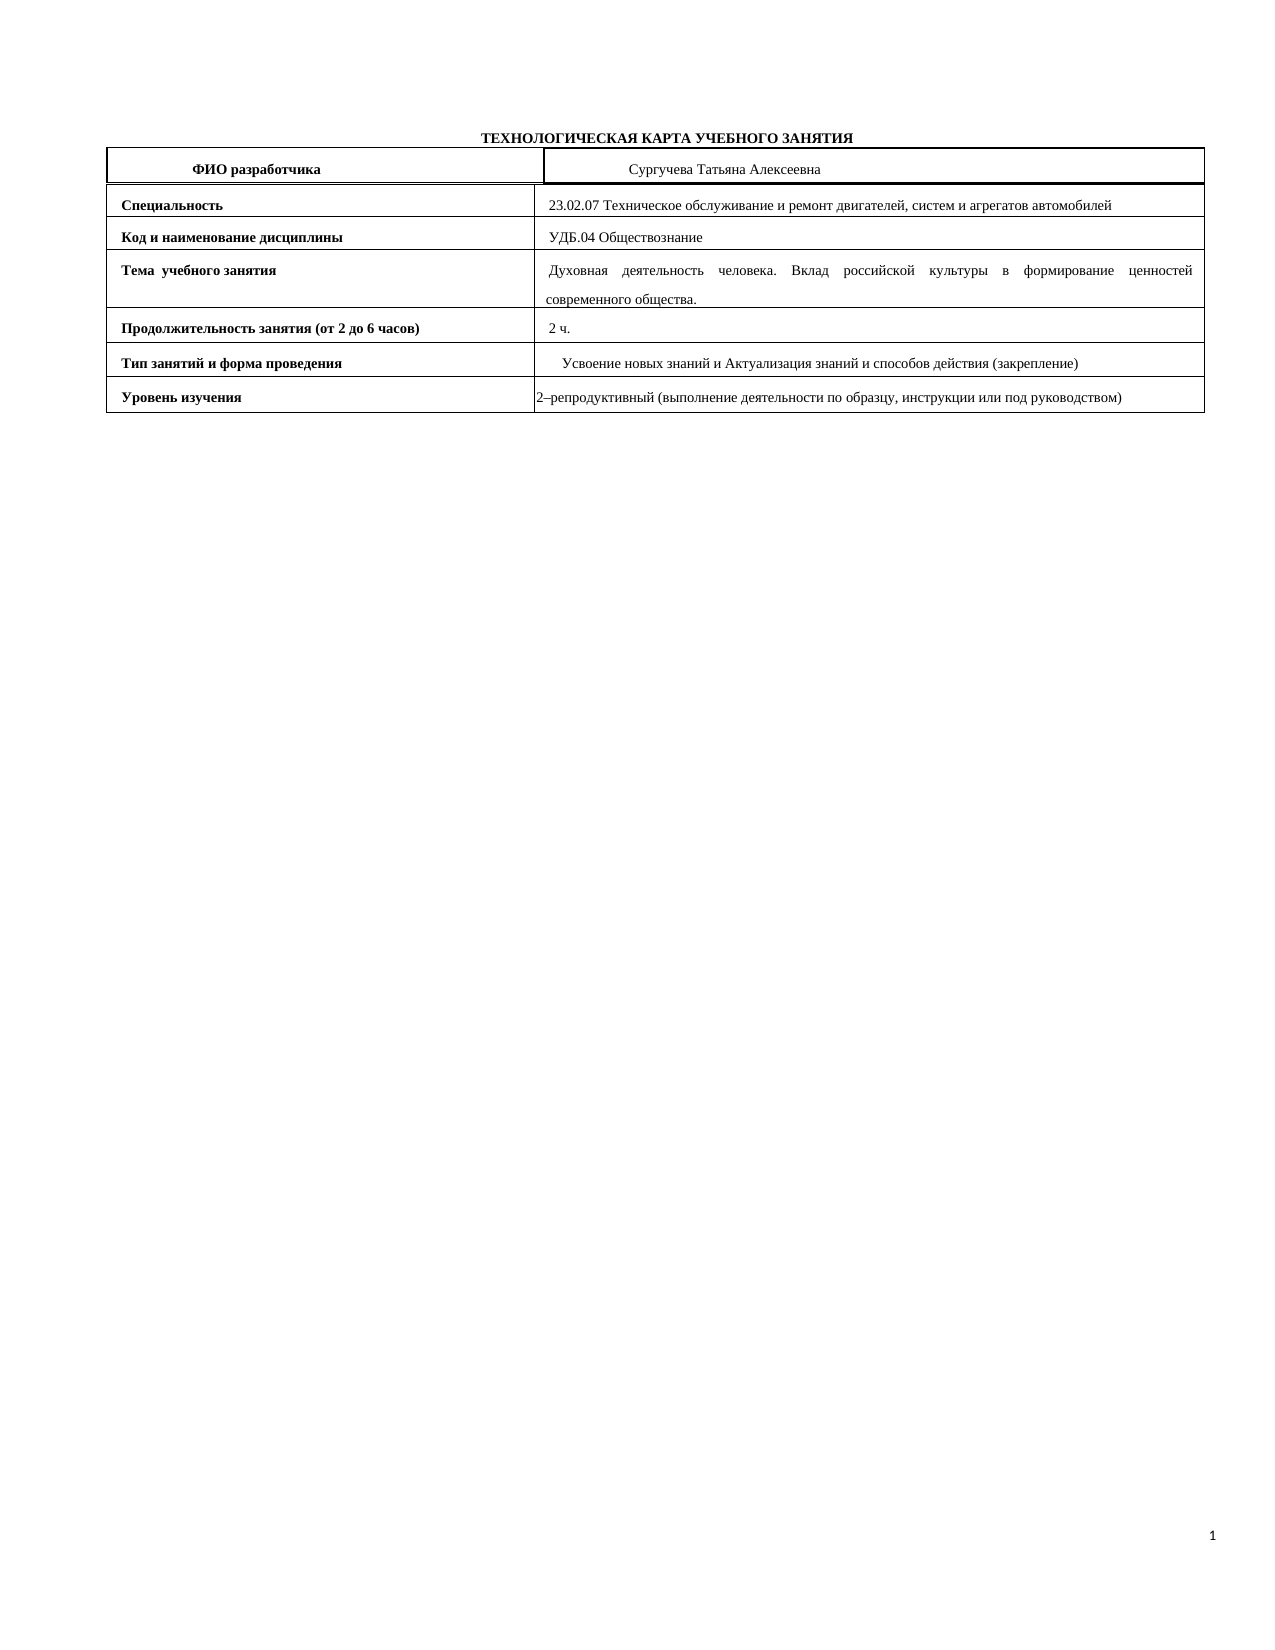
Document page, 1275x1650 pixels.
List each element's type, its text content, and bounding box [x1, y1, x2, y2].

table_cell 2–репродуктивный (выполнение деятельности по образцу, инструкции или под руководством) [535, 377, 1204, 412]
table_cell Продолжительность занятия (от 2 до 6 часов) [107, 308, 534, 342]
text ТЕХНОЛОГИЧЕСКАЯ КАРТА УЧЕБНОГО ЗАНЯТИЯ [118, 118, 1216, 147]
table_cell Тип занятий и форма проведения [107, 343, 534, 376]
table_header Специальность [107, 185, 534, 216]
table_cell Тема учебного занятия [107, 250, 534, 307]
table_header Сургучева Татьяна Алексеевна [545, 149, 1204, 182]
table_cell Уровень изучения [107, 377, 534, 412]
table_cell 2 ч. [535, 308, 1204, 342]
table_header 23.02.07 Техническое обслуживание и ремонт двигателей, систем и агрегатов автомобилей [535, 185, 1204, 216]
table_header ФИО разработчика [108, 148, 543, 182]
table_cell Код и наименование дисциплины [107, 217, 534, 249]
table_cell УДБ.04 Обществознание [535, 217, 1204, 249]
table_cell Духовная деятельность человека. Вклад российской культуры в формирование ценностей современного общества. [535, 250, 1204, 307]
table_cell Усвоение новых знаний и Актуализация знаний и способов действия (закрепление) [535, 343, 1204, 376]
